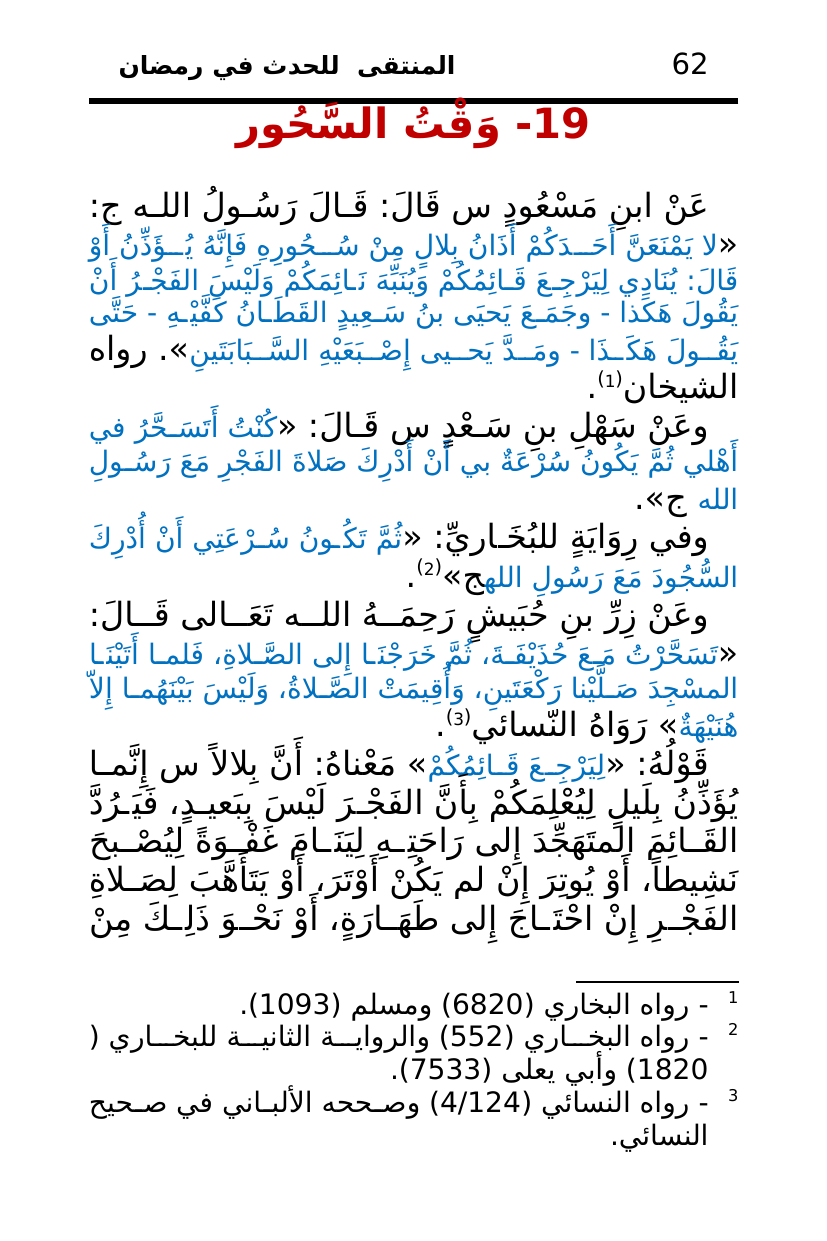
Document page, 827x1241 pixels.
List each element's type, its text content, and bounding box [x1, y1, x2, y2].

text 19- وَقْتُ السَّحُور [89, 100, 738, 148]
text وفي رِوَايَةٍ للبُخَاريِّ: «ثُمَّ تَكُونُ سُرْعَتِي أَنْ أُدْرِكَ السُّجُودَ مَعَ رَسُولِ اللهج»(). [89, 517, 738, 595]
text عَنْ ابنِ مَسْعُودٍ س قَالَ: قَالَ رَسُولُ الله ج: «لا يَمْنَعَنَّ أَحَدَكُمْ أَذَانُ بِلالٍ مِنْ سُحُورِهِ فَإِنَّهُ يُؤَذِّنُ أَوْ قَالَ: يُنَادِي لِيَرْجِعَ قَائِمُكُمْ وَيُنَبِّهَ نَائِمَكُمْ وَلَيْسَ الفَجْرُ أَنْ يَقُولَ هَكَذا - وجَمَعَ يَحيَى بنُ سَعِيدٍ القَطَانُ كَفَّيْهِ - حَتَّى يَقُولَ هَكَذَا - ومَدَّ يَحيى إِصْبَعَيْهِ السَّبَابَتَينِ». رواه الشيخان(). [89, 186, 738, 407]
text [89, 744, 738, 938]
text وعَنْ زِرِّ بنِ حُبَيشٍ رَحِمَهُ الله تَعَالى قَالَ: «تَسَحَّرْتُ مَعَ حُذَيْفَةَ، ثُمَّ خَرَجْنَا إِلى الصَّلاةِ، فَلما أَتَيْنَا المسْجِدَ صَلَّيْنا رَكْعَتَينِ، وَأُقِيمَتْ الصَّلاةُ، وَلَيْسَ بَيْنَهُما إِلاّ هُنَيْهَةٌ» رَوَاهُ النّسائي(). [89, 595, 738, 744]
text وعَنْ سَهْلِ بنِ سَعْدٍ س قَالَ: «كُنْتُ أَتَسَحَّرُ في أَهْلي ثُمَّ يَكُونُ سُرْعَةٌ بي أَنْ أَدْرِكَ صَلاةَ الفَجْرِ مَعَ رَسُولِ الله ج». [89, 407, 738, 517]
